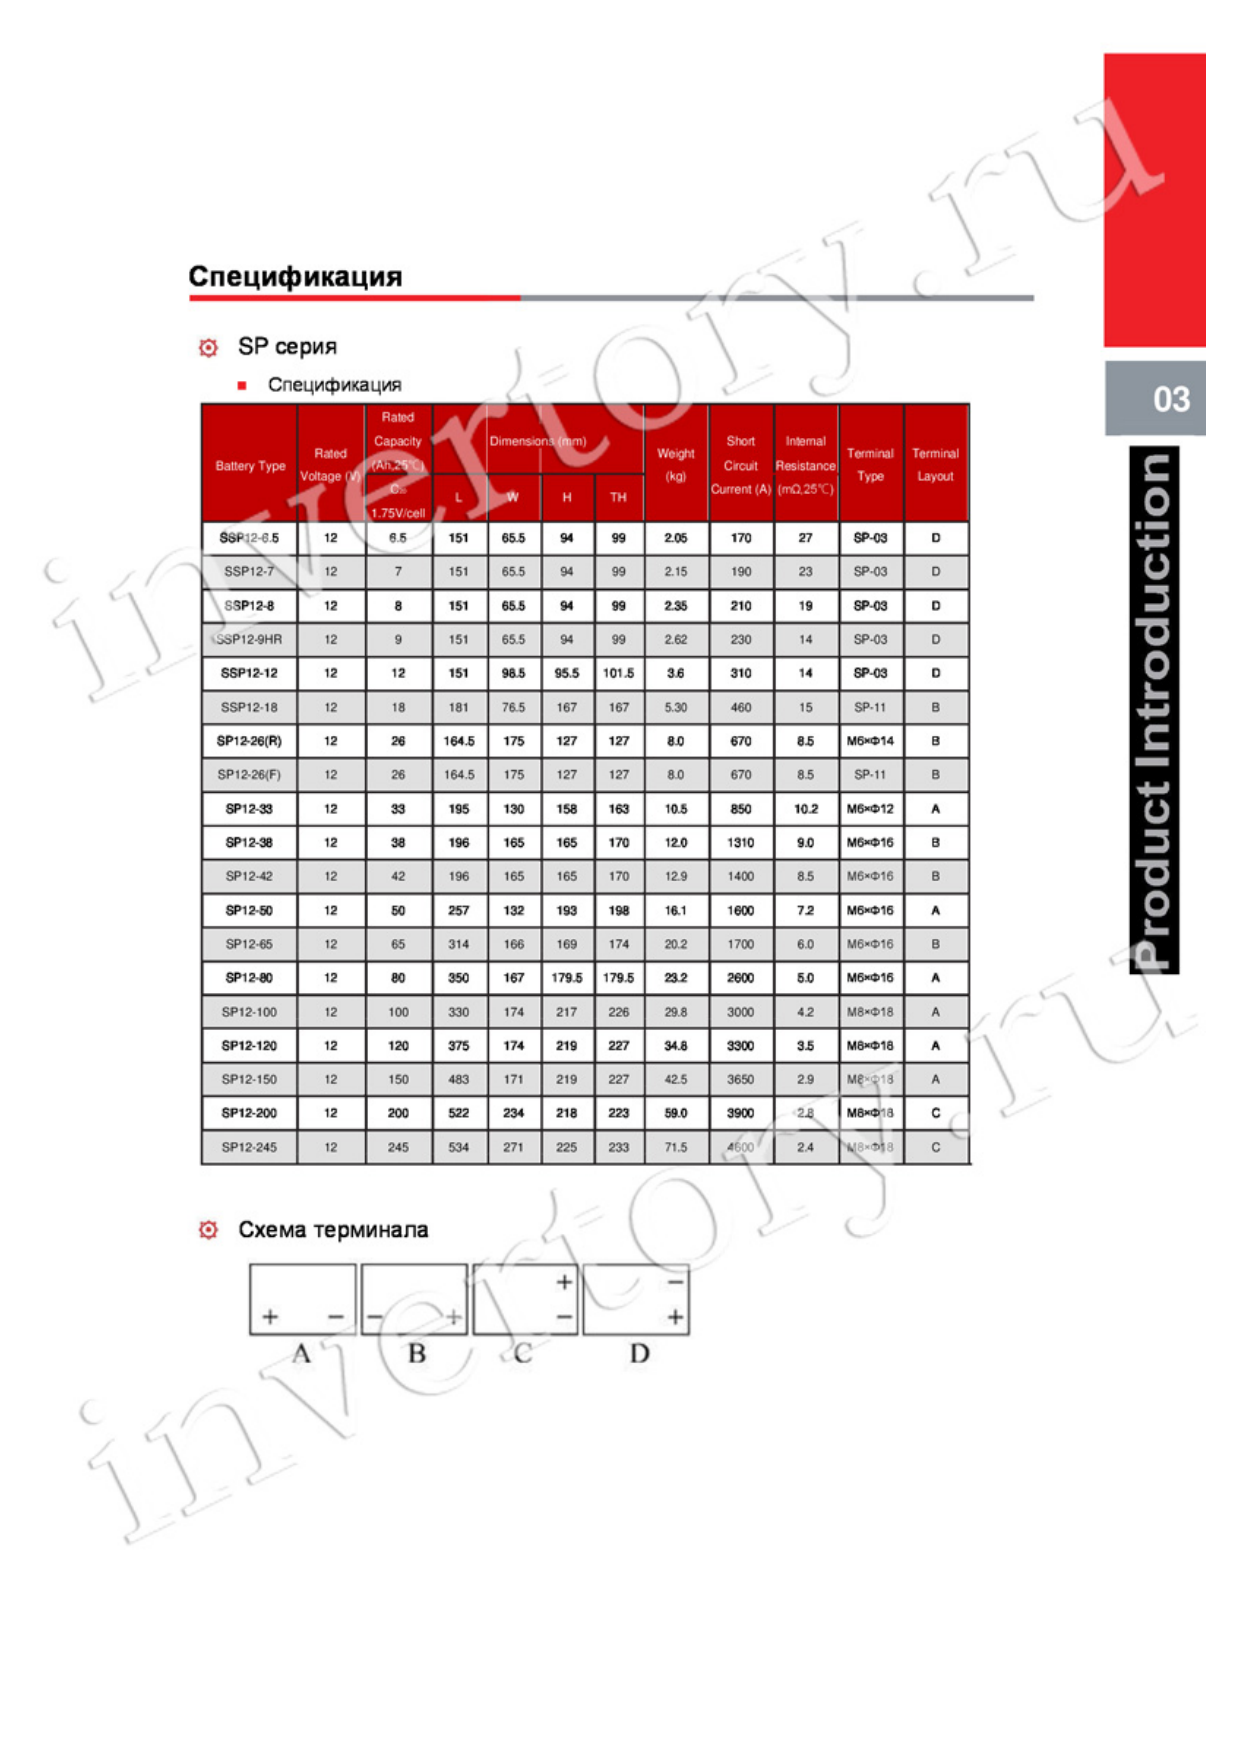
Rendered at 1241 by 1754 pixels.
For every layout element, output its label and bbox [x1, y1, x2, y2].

picture [36, 31, 1206, 1604]
